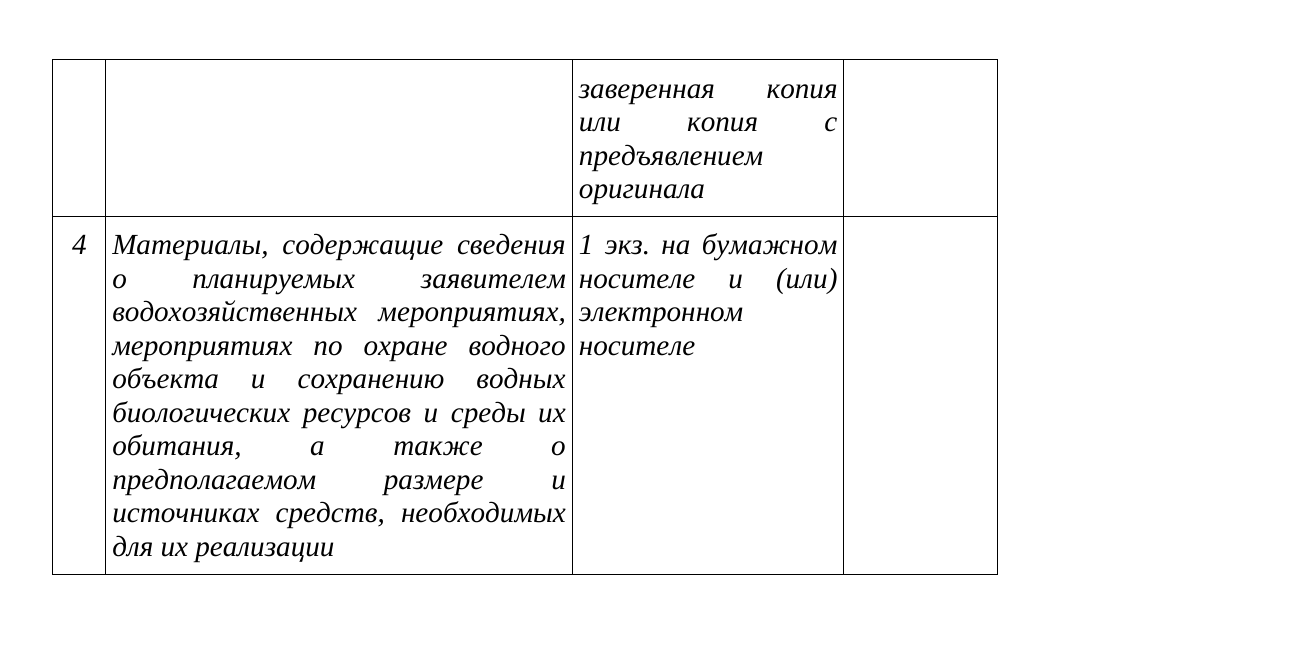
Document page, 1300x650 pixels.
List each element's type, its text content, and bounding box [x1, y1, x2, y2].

table_cell 4 [53, 217, 105, 573]
table_cell Материалы, содержащие сведения о планируемых заявителем водохозяйственных мероприятиях, мероприятиях по охране водного объекта и сохранению водных биологических ресурсов и среды их обитания, а также о предполагаемом размере и источниках средств, необходимых для их реализации [106, 217, 572, 573]
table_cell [573, 217, 843, 573]
table_cell [844, 217, 997, 573]
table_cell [106, 60, 572, 216]
